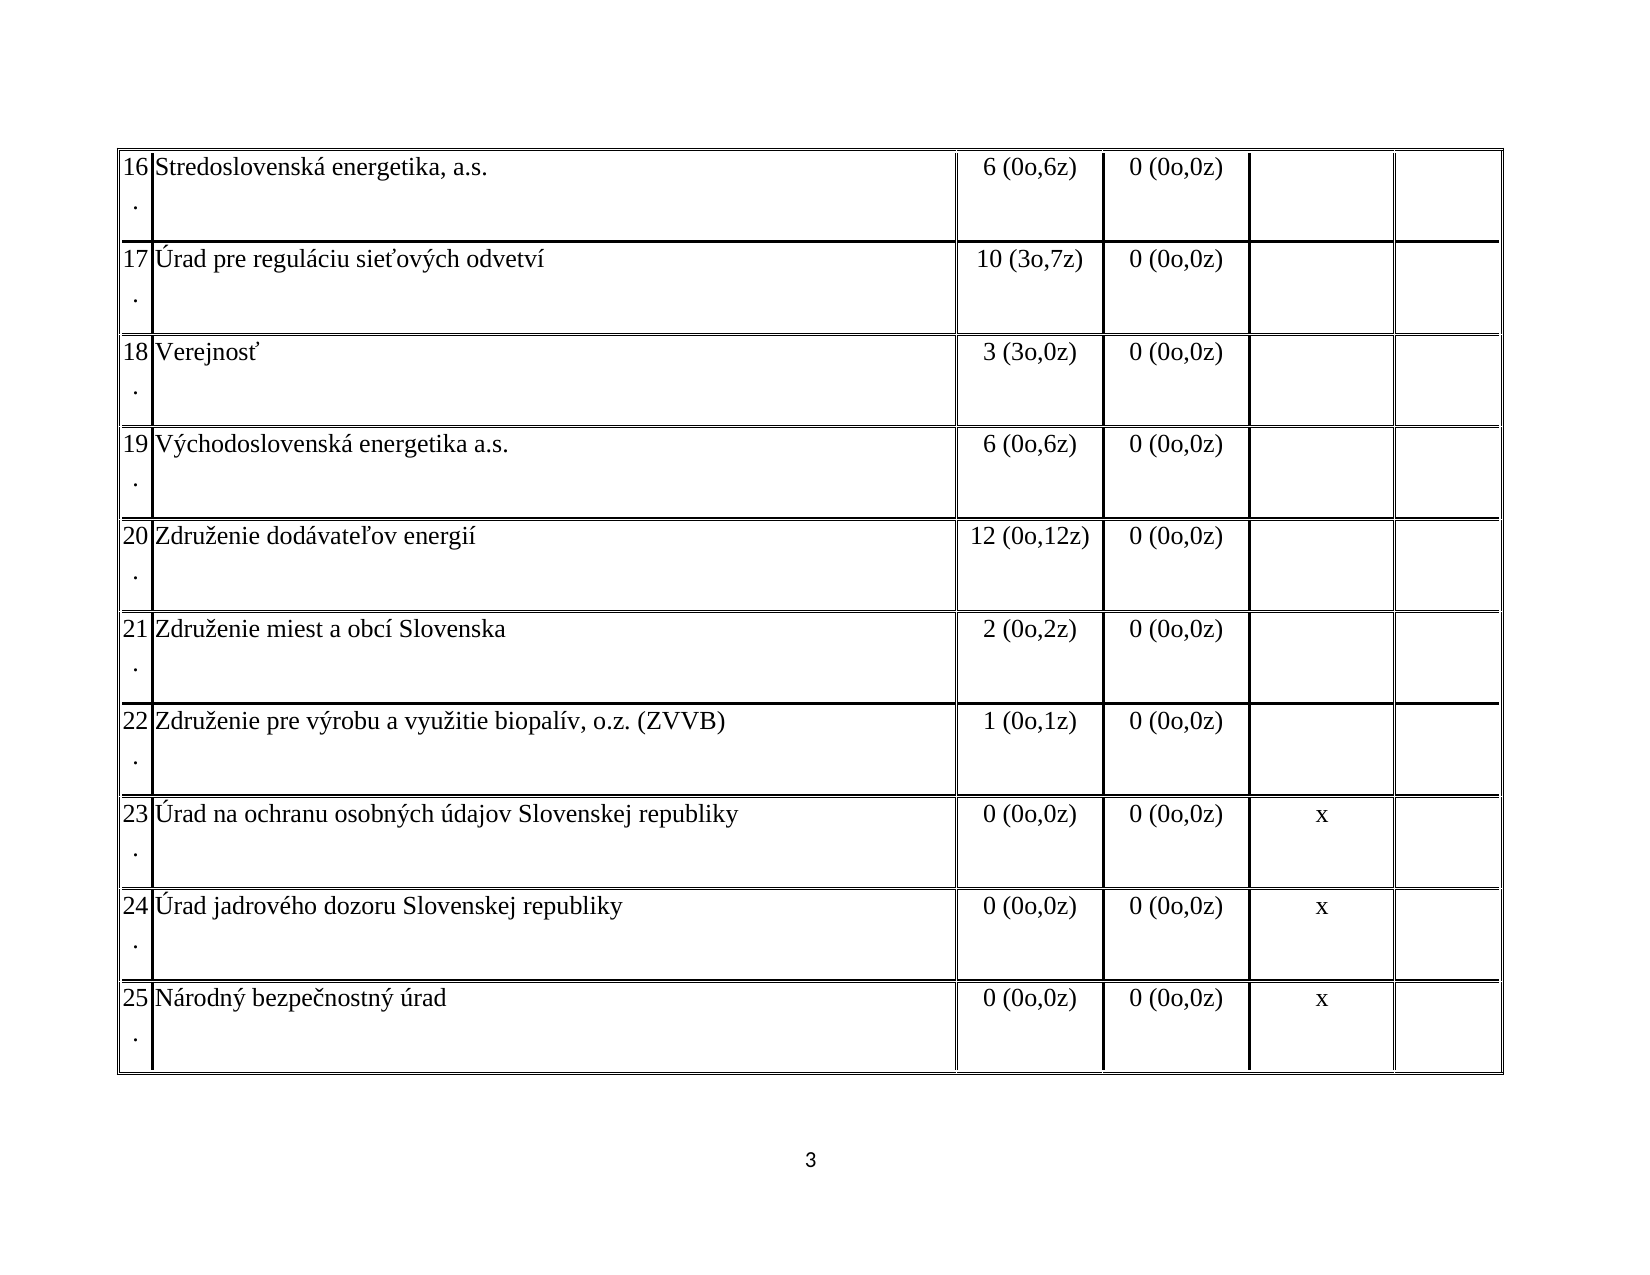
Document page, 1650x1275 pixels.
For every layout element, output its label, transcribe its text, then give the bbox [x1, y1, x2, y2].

table_cell [1396, 794, 1501, 887]
table_cell [1251, 428, 1393, 517]
table_cell 0 (0o,0z) [1105, 336, 1248, 425]
table_cell 0 (0o,0z) [1105, 798, 1248, 887]
table_cell 0 (0o,0z) [1103, 983, 1249, 1072]
table_cell Verejnosť [154, 336, 955, 425]
table_cell 0 (0o,0z) [1105, 890, 1248, 979]
table_cell Národný bezpečnostný úrad [152, 983, 957, 1072]
table_cell Združenie dodávateľov energií [154, 521, 955, 609]
table_cell [1251, 705, 1393, 794]
table_cell [1395, 979, 1501, 1072]
table_cell [1395, 425, 1502, 517]
table_cell 0 (0o,0z) [958, 798, 1102, 887]
table_cell x [1251, 890, 1393, 979]
table_cell [1396, 240, 1501, 332]
table_cell [1396, 610, 1501, 702]
table_cell 1 (0o,1z) [958, 705, 1102, 794]
table_cell 18. [120, 332, 151, 425]
table_cell [1251, 613, 1393, 702]
table_cell [1251, 336, 1393, 425]
table_cell Združenie pre výrobu a využitie biopalív, o.z. (ZVVB) [154, 705, 955, 794]
table_cell 2 (0o,2z) [958, 613, 1102, 702]
table_cell 24. [118, 887, 152, 979]
table_cell [1396, 702, 1501, 794]
table_cell [1251, 243, 1393, 332]
table_cell Stredoslovenská energetika, a.s. [152, 151, 957, 240]
table_cell 6 (0o,6z) [958, 428, 1102, 517]
table_cell [1251, 521, 1393, 609]
table_cell Východoslovenská energetika a.s. [154, 428, 955, 517]
table_cell x [1249, 983, 1394, 1072]
table_cell 0 (0o,0z) [1103, 151, 1249, 240]
table_cell 17. [120, 240, 151, 332]
table_cell Úrad na ochranu osobných údajov Slovenskej republiky [154, 798, 955, 887]
table_cell 0 (0o,0z) [1105, 428, 1248, 517]
table_cell 22. [120, 702, 151, 794]
table_cell 0 (0o,0z) [1105, 613, 1248, 702]
table_cell x [1251, 798, 1393, 887]
table_cell [1395, 887, 1502, 979]
table_cell 0 (0o,0z) [1105, 243, 1248, 332]
table_cell 0 (0o,0z) [1105, 705, 1248, 794]
table_cell 3 (3o,0z) [958, 336, 1102, 425]
table_cell 21. [120, 610, 151, 702]
table_cell 20. [120, 517, 151, 609]
table_cell 0 (0o,0z) [1105, 521, 1248, 609]
table_cell [1396, 517, 1501, 609]
table_cell Úrad pre reguláciu sieťových odvetví [154, 243, 955, 332]
table_cell Združenie miest a obcí Slovenska [154, 613, 955, 702]
table_cell 10 (3o,7z) [958, 243, 1102, 332]
table_cell 25. [120, 979, 152, 1072]
table_cell 16. [120, 151, 152, 240]
table_cell [1395, 151, 1501, 240]
table_cell 6 (0o,6z) [957, 149, 1103, 240]
table_cell 19. [118, 425, 152, 517]
table_cell 0 (0o,0z) [957, 983, 1103, 1072]
table_cell [1249, 151, 1394, 240]
table_cell [1396, 332, 1501, 425]
table_cell Úrad jadrového dozoru Slovenskej republiky [154, 890, 955, 979]
table_cell 23. [120, 794, 151, 887]
table_cell 0 (0o,0z) [958, 890, 1102, 979]
table_cell 12 (0o,12z) [958, 521, 1102, 609]
